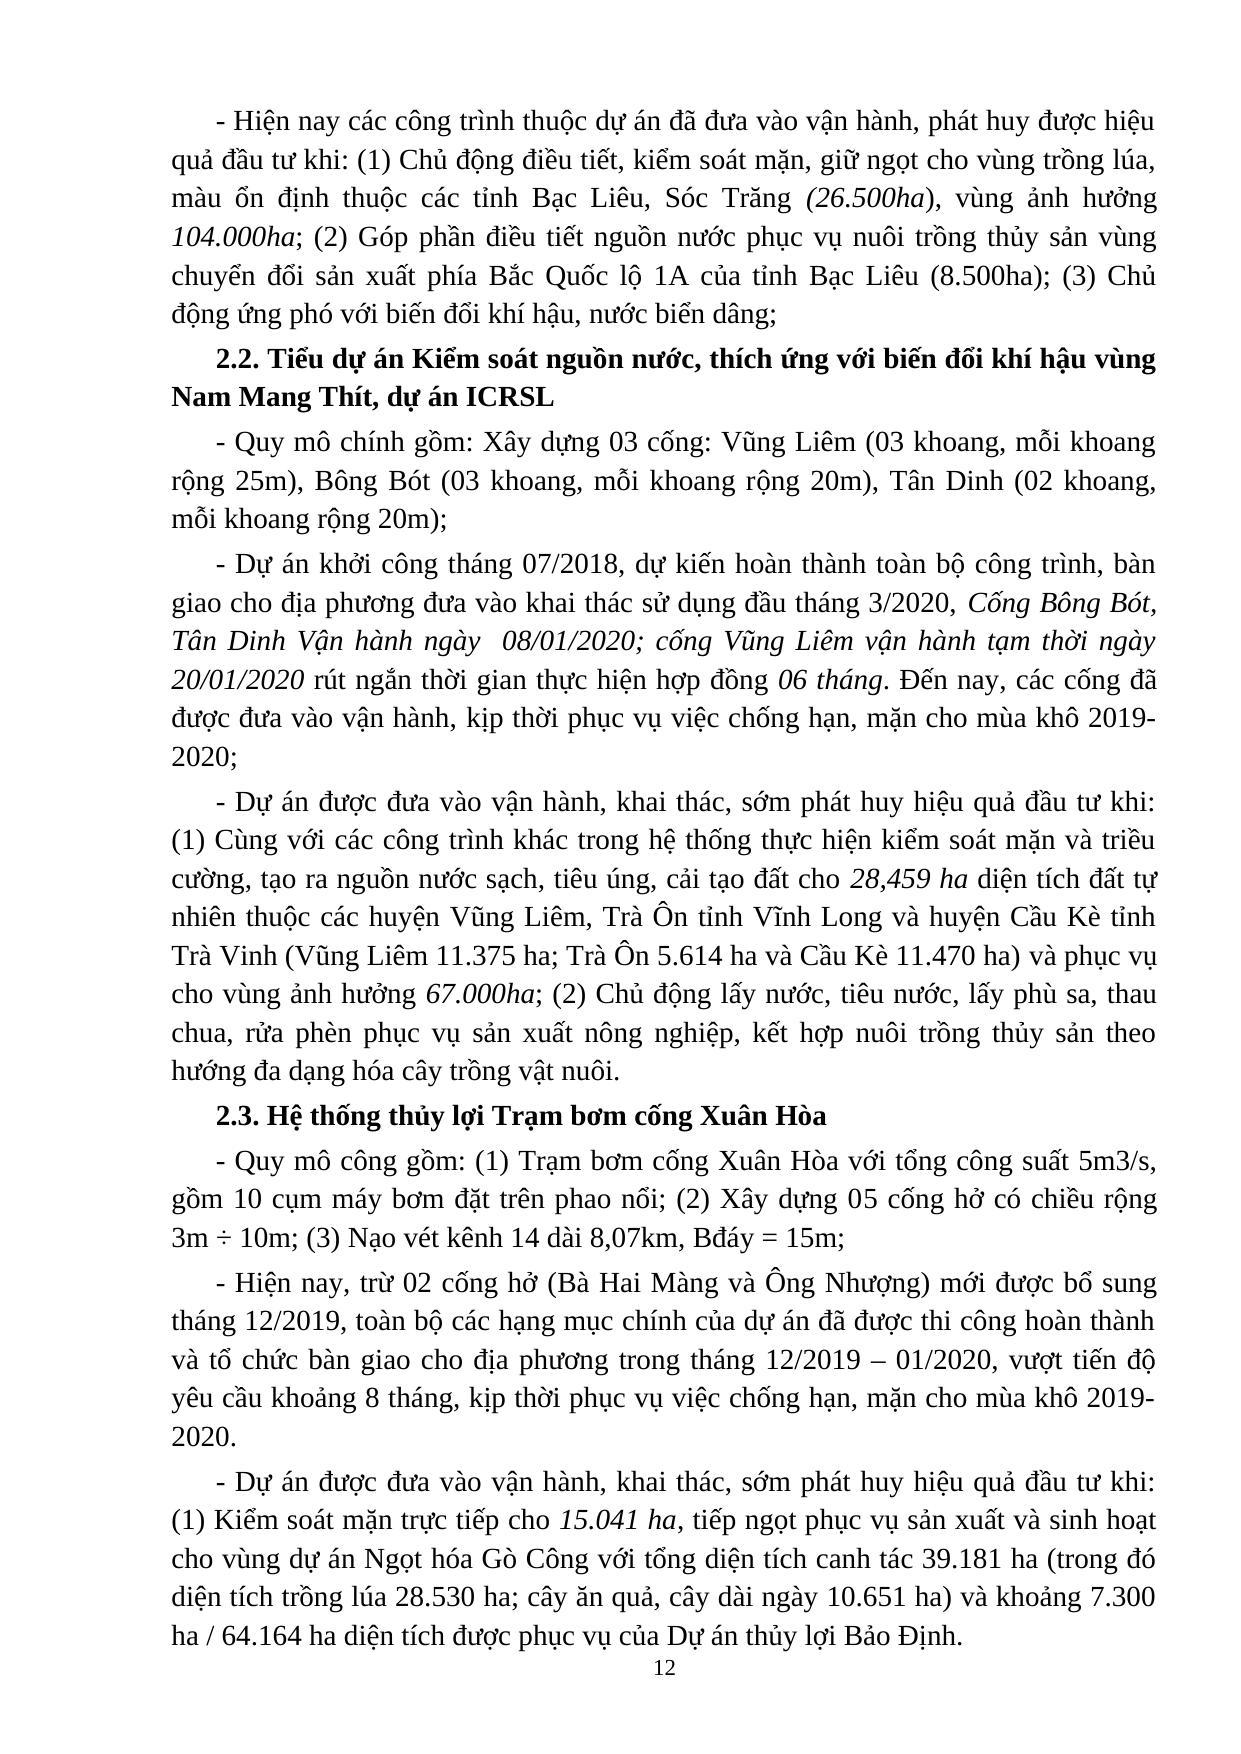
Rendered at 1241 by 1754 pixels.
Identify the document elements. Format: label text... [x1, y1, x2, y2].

text - Dự án khởi công tháng 07/2018, dự kiến hoàn thành toàn bộ công trình, bàn giao cho địa phương đưa vào khai thác sử dụng đầu tháng 3/2020, Cống Bông Bót, Tân Dinh Vận hành ngày 08/01/2020; cống Vũng Liêm vận hành tạm thời ngày 20/01/2020 rút ngắn thời gian thực hiện hợp đồng 06 tháng. Đến nay, các cống đã được đưa vào vận hành, kịp thời phục vụ việc chống hạn, mặn cho mùa khô 2019-2020; [171, 546, 1157, 772]
text - Quy mô công gồm: (1) Trạm bơm cống Xuân Hòa với tổng công suất 5m3/s, gồm 10 cụm máy bơm đặt trên phao nổi; (2) Xây dựng 05 cống hở có chiều rộng 3m ÷ 10m; (3) Nạo vét kênh 14 dài 8,07km, Bđáy = 15m; [171, 1143, 1157, 1254]
text - Dự án được đưa vào vận hành, khai thác, sớm phát huy hiệu quả đầu tư khi: (1) Cùng với các công trình khác trong hệ thống thực hiện kiểm soát mặn và triều cường, tạo ra nguồn nước sạch, tiêu úng, cải tạo đất cho 28,459 ha diện tích đất tự nhiên thuộc các huyện Vũng Liêm, Trà Ôn tỉnh Vĩnh Long và huyện Cầu Kè tỉnh Trà Vinh (Vũng Liêm 11.375 ha; Trà Ôn 5.614 ha và Cầu Kè 11.470 ha) và phục vụ cho vùng ảnh hưởng 67.000ha; (2) Chủ động lấy nước, tiêu nước, lấy phù sa, thau chua, rửa phèn phục vụ sản xuất nông nghiệp, kết hợp nuôi trồng thủy sản theo hướng đa dạng hóa cây trồng vật nuôi. [171, 784, 1157, 1087]
text 2.3. Hệ thống thủy lợi Trạm bơm cống Xuân Hòa [171, 1098, 1157, 1132]
text - Quy mô chính gồm: Xây dựng 03 cống: Vũng Liêm (03 khoang, mỗi khoang rộng 25m), Bông Bót (03 khoang, mỗi khoang rộng 20m), Tân Dinh (02 khoang, mỗi khoang rộng 20m); [171, 424, 1157, 535]
text - Hiện nay các công trình thuộc dự án đã đưa vào vận hành, phát huy được hiệu quả đầu tư khi: (1) Chủ động điều tiết, kiểm soát mặn, giữ ngọt cho vùng trồng lúa, màu ổn định thuộc các tỉnh Bạc Liêu, Sóc Trăng (26.500ha), vùng ảnh hưởng 104.000ha; (2) Góp phần điều tiết nguồn nước phục vụ nuôi trồng thủy sản vùng chuyển đổi sản xuất phía Bắc Quốc lộ 1A của tỉnh Bạc Liêu (8.500ha); (3) Chủ động ứng phó với biến đổi khí hậu, nước biển dâng; [171, 103, 1157, 330]
text 2.2. Tiểu dự án Kiểm soát nguồn nước, thích ứng với biến đổi khí hậu vùng Nam Mang Thít, dự án ICRSL [171, 341, 1157, 413]
text - Dự án được đưa vào vận hành, khai thác, sớm phát huy hiệu quả đầu tư khi: (1) Kiểm soát mặn trực tiếp cho 15.041 ha, tiếp ngọt phục vụ sản xuất và sinh hoạt cho vùng dự án Ngọt hóa Gò Công với tổng diện tích canh tác 39.181 ha (trong đó diện tích trồng lúa 28.530 ha; cây ăn quả, cây dài ngày 10.651 ha) và khoảng 7.300 ha / 64.164 ha diện tích được phục vụ của Dự án thủy lợi Bảo Định. [171, 1464, 1157, 1652]
text - Hiện nay, trừ 02 cống hở (Bà Hai Màng và Ông Nhượng) mới được bổ sung tháng 12/2019, toàn bộ các hạng mục chính của dự án đã được thi công hoàn thành và tổ chức bàn giao cho địa phương trong tháng 12/2019 – 01/2020, vượt tiến độ yêu cầu khoảng 8 tháng, kịp thời phục vụ việc chống hạn, mặn cho mùa khô 2019-2020. [171, 1265, 1157, 1453]
